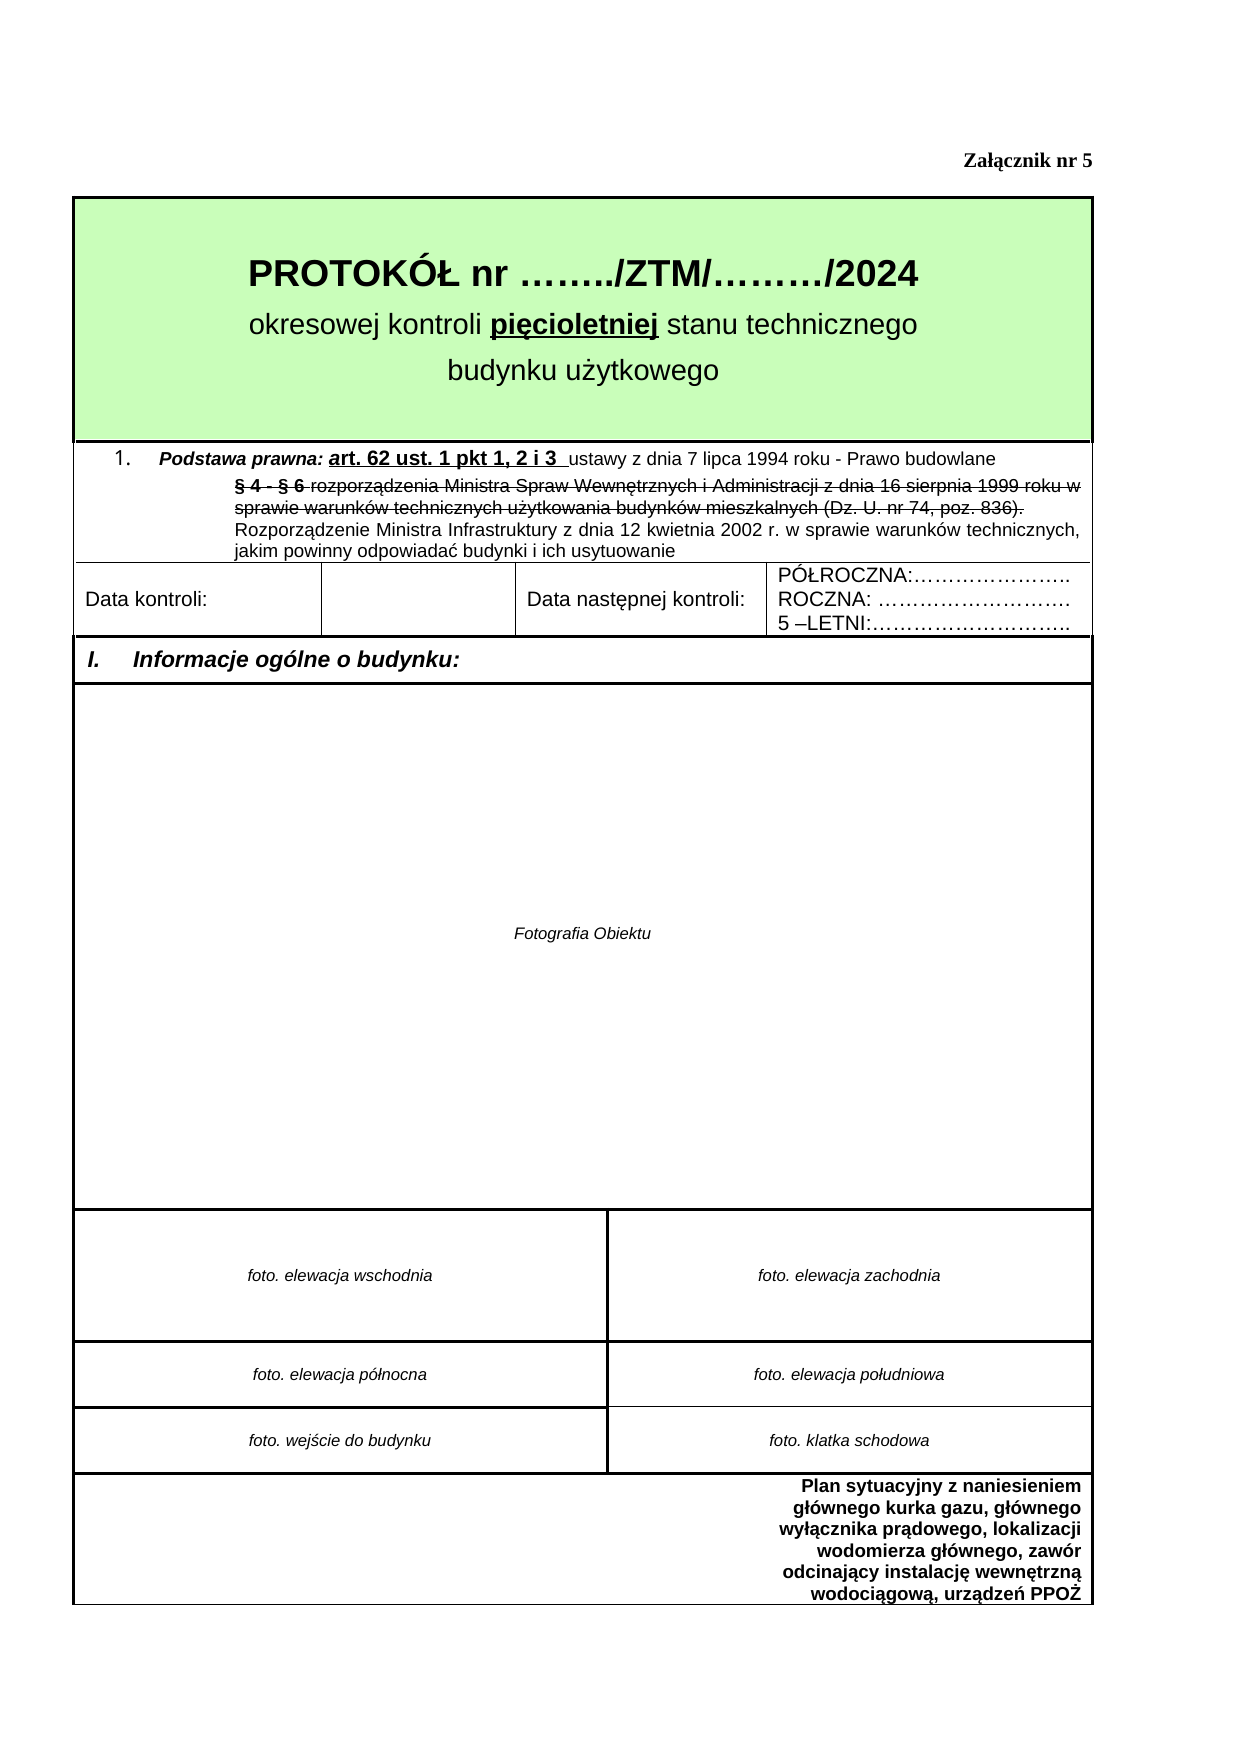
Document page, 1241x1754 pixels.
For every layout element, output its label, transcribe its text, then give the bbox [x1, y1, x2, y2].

table_cell foto. klatka schodowa [609, 1407, 1091, 1472]
table_cell foto. elewacja południowa [609, 1343, 1091, 1406]
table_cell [75, 1475, 1091, 1604]
table_cell [322, 563, 515, 634]
table_cell Podstawa prawna: art. 62 ust. 1 pkt 1, 2 i 3 ustawy z dnia 7 lipca 1994 roku - Prawo budowlane § 4 - § 6 rozporządzenia Ministra Spraw Wewnętrznych i Administracji z dnia 16 sierpnia 1999 roku w sprawie warunków technicznych użytkowania budynków mieszkalnych (Dz. U. nr 74, poz. 836). Rozporządzenie Ministra Infrastruktury z dnia 12 kwietnia 2002 r. w sprawie warunków technicznych, jakim powinny odpowiadać budynki i ich usytuowanie [74, 440, 1092, 562]
table_cell PÓŁROCZNA:………………….. ROCZNA: ………………………. 5 –LETNI:……………………….. [767, 562, 1092, 634]
table_cell Informacje ogólne o budynku: [75, 635, 1091, 682]
table_cell foto. elewacja zachodnia [609, 1211, 1091, 1339]
table_cell foto. elewacja wschodnia [75, 1211, 606, 1339]
table_cell Data kontroli: [74, 562, 321, 634]
text Załącznik nr 5 [148, 148, 1093, 172]
table_cell foto. elewacja północna [75, 1343, 606, 1406]
table_cell Fotografia Obiektu [75, 685, 1091, 1208]
table_header PROTOKÓŁ nr ……../ZTM/………/2024 okresowej kontroli pięcioletniej stanu technicznego budynku użytkowego [75, 199, 1091, 439]
table_cell Data następnej kontroli: [516, 563, 766, 634]
table_cell foto. wejście do budynku [75, 1409, 606, 1472]
